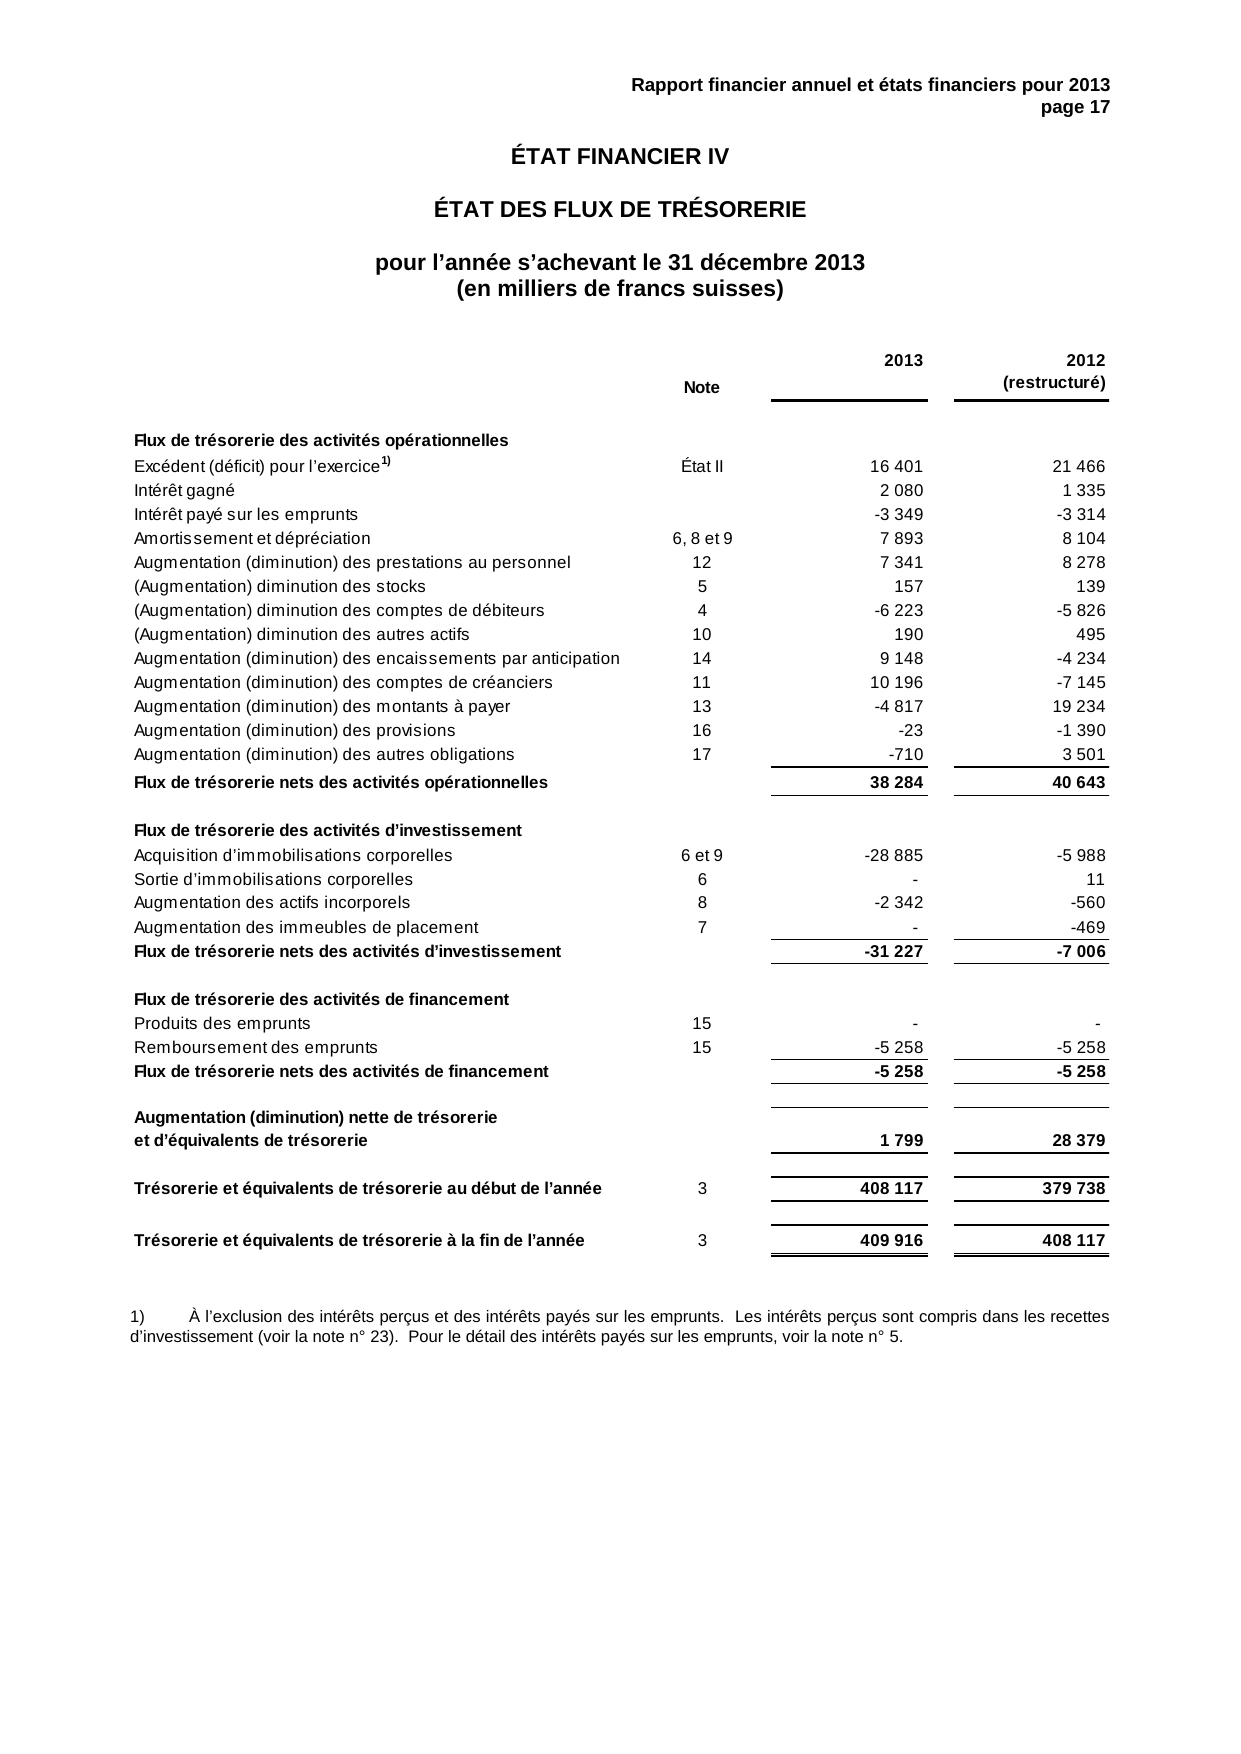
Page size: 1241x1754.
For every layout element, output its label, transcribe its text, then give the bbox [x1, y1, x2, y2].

text 1) À l’exclusion des intérêts perçus et des intérêts payés sur les emprunts. Les intérêts perçus sont compris dans les recettes d’investissement (voir la note n° 23). Pour le détail des intérêts payés sur les emprunts, voir la note n° 5. [130, 1307, 1110, 1346]
text pour l’année s’achevant le 31 décembre 2013 [130, 249, 1110, 275]
subtitle État financier IV – État des flux de trÉsorerie [130, 143, 1110, 222]
text (en milliers de francs suisses) [130, 275, 1110, 301]
